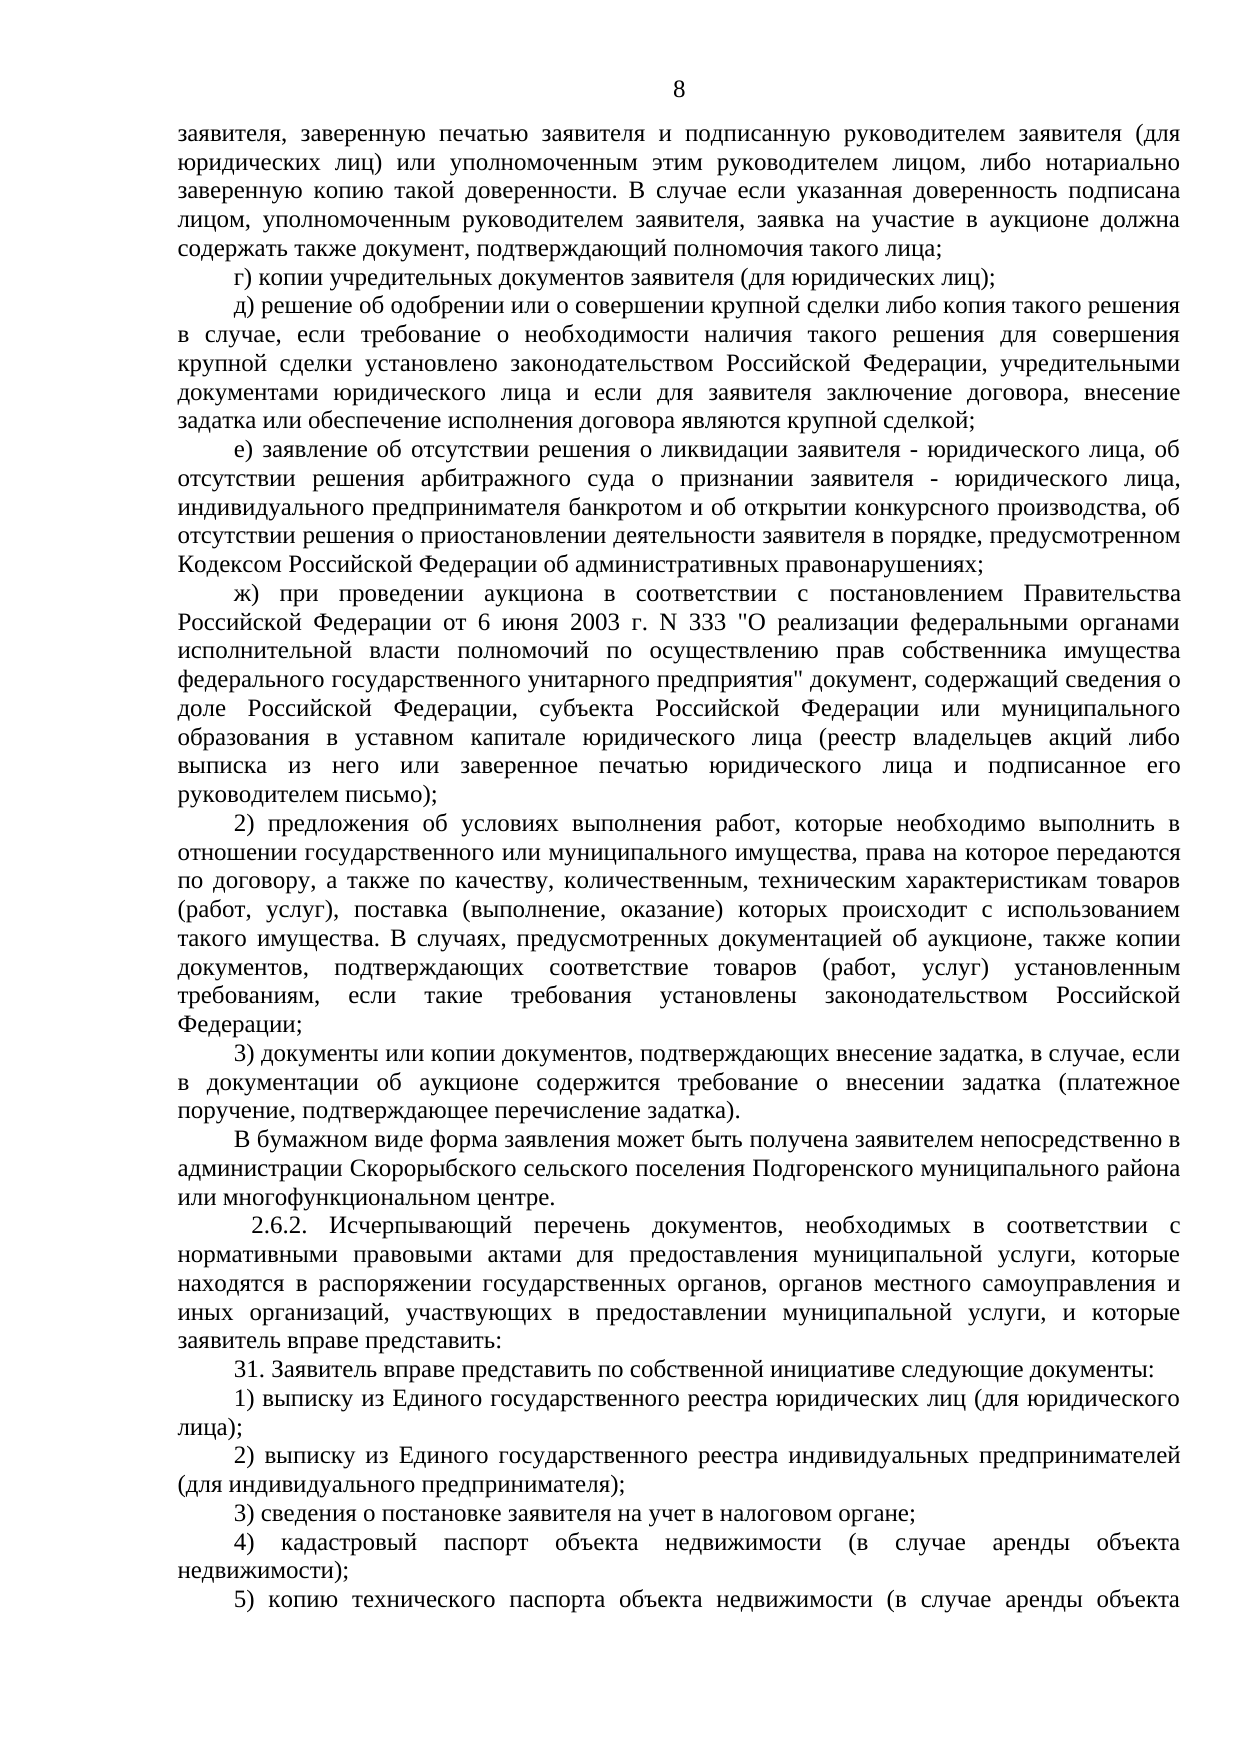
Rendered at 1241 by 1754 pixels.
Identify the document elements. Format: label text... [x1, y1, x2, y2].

text д) решение об одобрении или о совершении крупной сделки либо копия такого решения в случае, если требование о необходимости наличия такого решения для совершения крупной сделки установлено законодательством Российской Федерации, учредительными документами юридического лица и если для заявителя заключение договора, внесение задатка или обеспечение исполнения договора являются крупной сделкой; [177, 291, 1181, 434]
text 31. Заявитель вправе представить по собственной инициативе следующие документы: [177, 1354, 1181, 1383]
text В бумажном виде форма заявления может быть получена заявителем непосредственно в администрации Скорорыбского сельского поселения Подгоренского муниципального района или многофункциональном центре. [177, 1124, 1181, 1211]
text 1) выписку из Единого государственного реестра юридических лиц (для юридического лица); [177, 1383, 1181, 1441]
text 2.6.2. Исчерпывающий перечень документов, необходимых в соответствии с нормативными правовыми актами для предоставления муниципальной услуги, которые находятся в распоряжении государственных органов, органов местного самоуправления и иных организаций, участвующих в предоставлении муниципальной услуги, и которые заявитель вправе представить: [177, 1211, 1181, 1354]
text 2) выписку из Единого государственного реестра индивидуальных предпринимателей (для индивидуального предпринимателя); [177, 1441, 1181, 1498]
text е) заявление об отсутствии решения о ликвидации заявителя - юридического лица, об отсутствии решения арбитражного суда о признании заявителя - юридического лица, индивидуального предпринимателя банкротом и об открытии конкурсного производства, об отсутствии решения о приостановлении деятельности заявителя в порядке, предусмотренном Кодексом Российской Федерации об административных правонарушениях; [177, 434, 1181, 578]
text 2) предложения об условиях выполнения работ, которые необходимо выполнить в отношении государственного или муниципального имущества, права на которое передаются по договору, а также по качеству, количественным, техническим характеристикам товаров (работ, услуг), поставка (выполнение, оказание) которых происходит с использованием такого имущества. В случаях, предусмотренных документацией об аукционе, также копии документов, подтверждающих соответствие товаров (работ, услуг) установленным требованиям, если такие требования установлены законодательством Российской Федерации; [177, 808, 1181, 1038]
text 3) сведения о постановке заявителя на учет в налоговом органе; [177, 1498, 1181, 1527]
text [177, 1584, 1181, 1613]
text ж) при проведении аукциона в соответствии с постановлением Правительства Российской Федерации от 6 июня 2003 г. N 333 "О реализации федеральными органами исполнительной власти полномочий по осуществлению прав собственника имущества федерального государственного унитарного предприятия" документ, содержащий сведения о доле Российской Федерации, субъекта Российской Федерации или муниципального образования в уставном капитале юридического лица (реестр владельцев акций либо выписка из него или заверенное печатью юридического лица и подписанное его руководителем письмо); [177, 578, 1181, 808]
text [177, 118, 1181, 262]
text 3) документы или копии документов, подтверждающих внесение задатка, в случае, если в документации об аукционе содержится требование о внесении задатка (платежное поручение, подтверждающее перечисление задатка). [177, 1038, 1181, 1124]
text 4) кадастровый паспорт объекта недвижимости (в случае аренды объекта недвижимости); [177, 1527, 1181, 1584]
text г) копии учредительных документов заявителя (для юридических лиц); [177, 262, 1181, 291]
